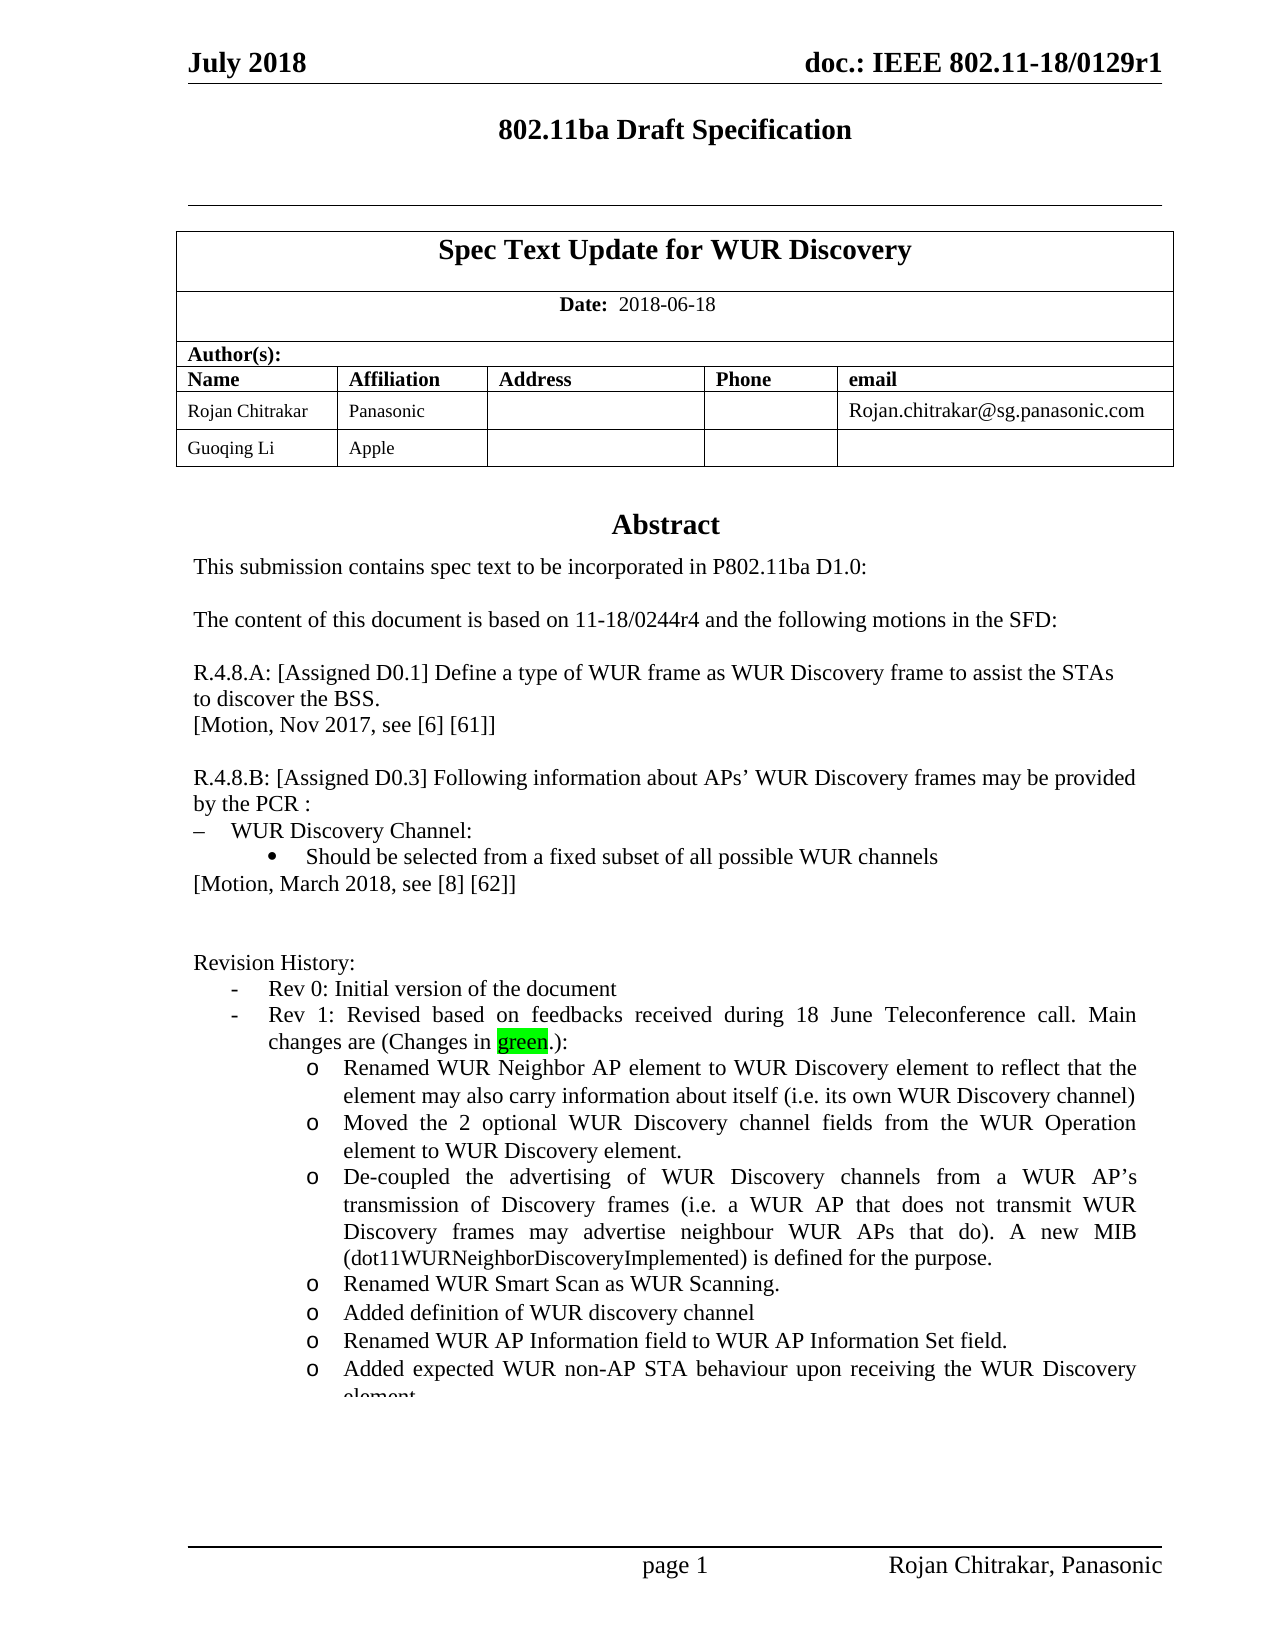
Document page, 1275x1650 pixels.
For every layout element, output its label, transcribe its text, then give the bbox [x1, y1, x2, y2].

table_cell [488, 430, 704, 466]
table_cell Panasonic [338, 392, 487, 428]
table_header Spec Text Update for WUR Discovery [177, 232, 1173, 291]
table_cell Address [488, 367, 704, 391]
table_cell Date: 2018-06-18 [177, 292, 1173, 341]
table_cell Author(s): [177, 342, 1173, 366]
table_cell Affiliation [338, 367, 487, 391]
table_cell Apple [338, 430, 487, 466]
table_cell Name [177, 367, 337, 391]
table_cell email [838, 367, 1173, 391]
text 802.11ba Draft Specification [187, 112, 1162, 146]
table_cell [488, 392, 704, 428]
table_cell Rojan.chitrakar@sg.panasonic.com [838, 392, 1173, 428]
table_cell Guoqing Li [177, 430, 337, 466]
table_cell [838, 430, 1173, 466]
table_cell [705, 392, 837, 428]
table_cell Rojan Chitrakar [177, 392, 337, 428]
table_cell Phone [705, 367, 837, 391]
table_cell [705, 430, 837, 466]
